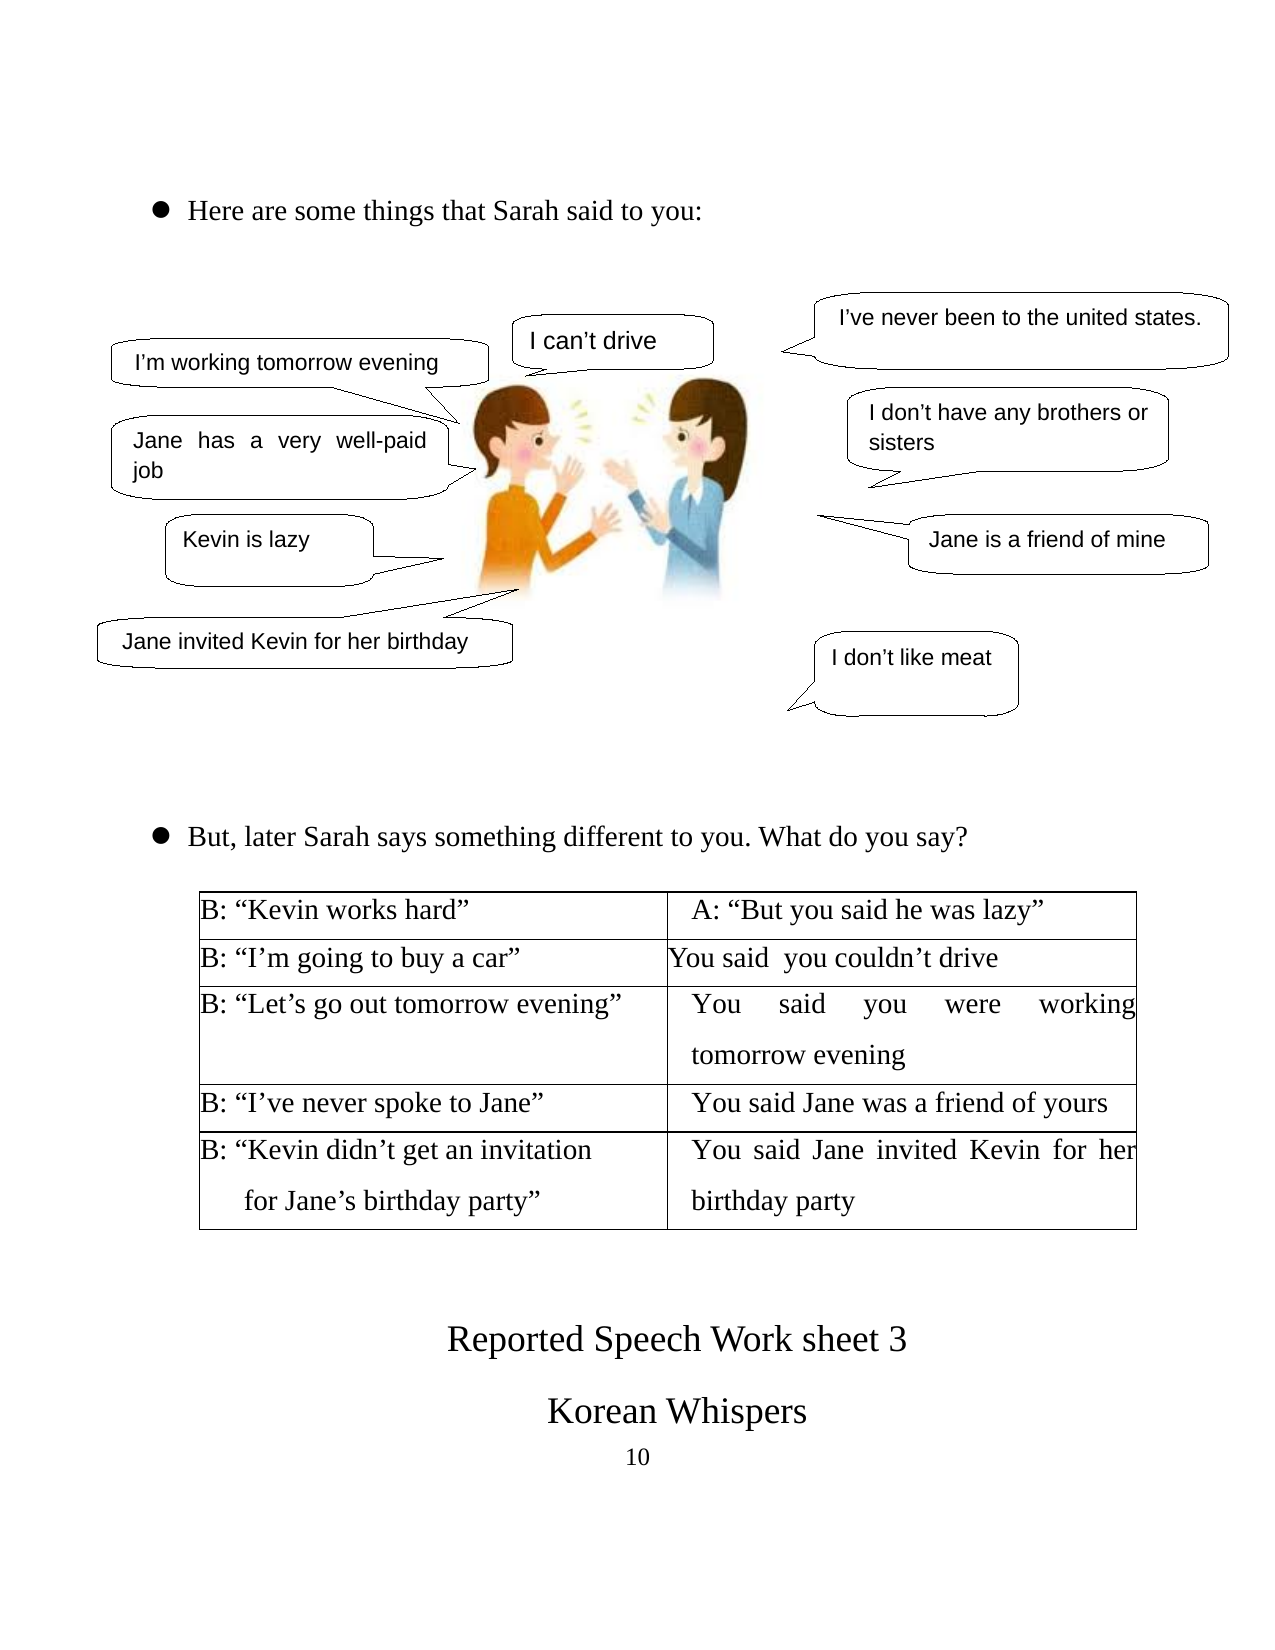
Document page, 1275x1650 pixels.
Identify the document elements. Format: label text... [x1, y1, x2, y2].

table_cell You said Jane invited Kevin for her birthday party [668, 1133, 1136, 1229]
table_cell B: “I’ve never spoke to Jane” [200, 1085, 667, 1131]
table_cell B: “I’m going to buy a car” [200, 940, 667, 986]
list Here are some things that Sarah said to you: [150, 193, 1125, 227]
picture [412, 325, 793, 651]
table_cell B: “Kevin didn’t get an invitation for Jane’s birthday party” [200, 1133, 667, 1229]
table_cell You said you couldn’t drive [668, 940, 1136, 986]
list Reported Speech Work sheet 3 [229, 1317, 1125, 1360]
table_cell You said you were working tomorrow evening [668, 987, 1136, 1084]
list But, later Sarah says something different to you. What do you say? [150, 819, 1125, 853]
table_cell You said Jane was a friend of yours [668, 1085, 1136, 1131]
table_cell B: “Let’s go out tomorrow evening” [200, 987, 667, 1084]
list Korean Whispers [229, 1388, 1125, 1432]
table_header A: “But you said he was lazy” [668, 893, 1136, 939]
table_header B: “Kevin works hard” [200, 893, 667, 939]
